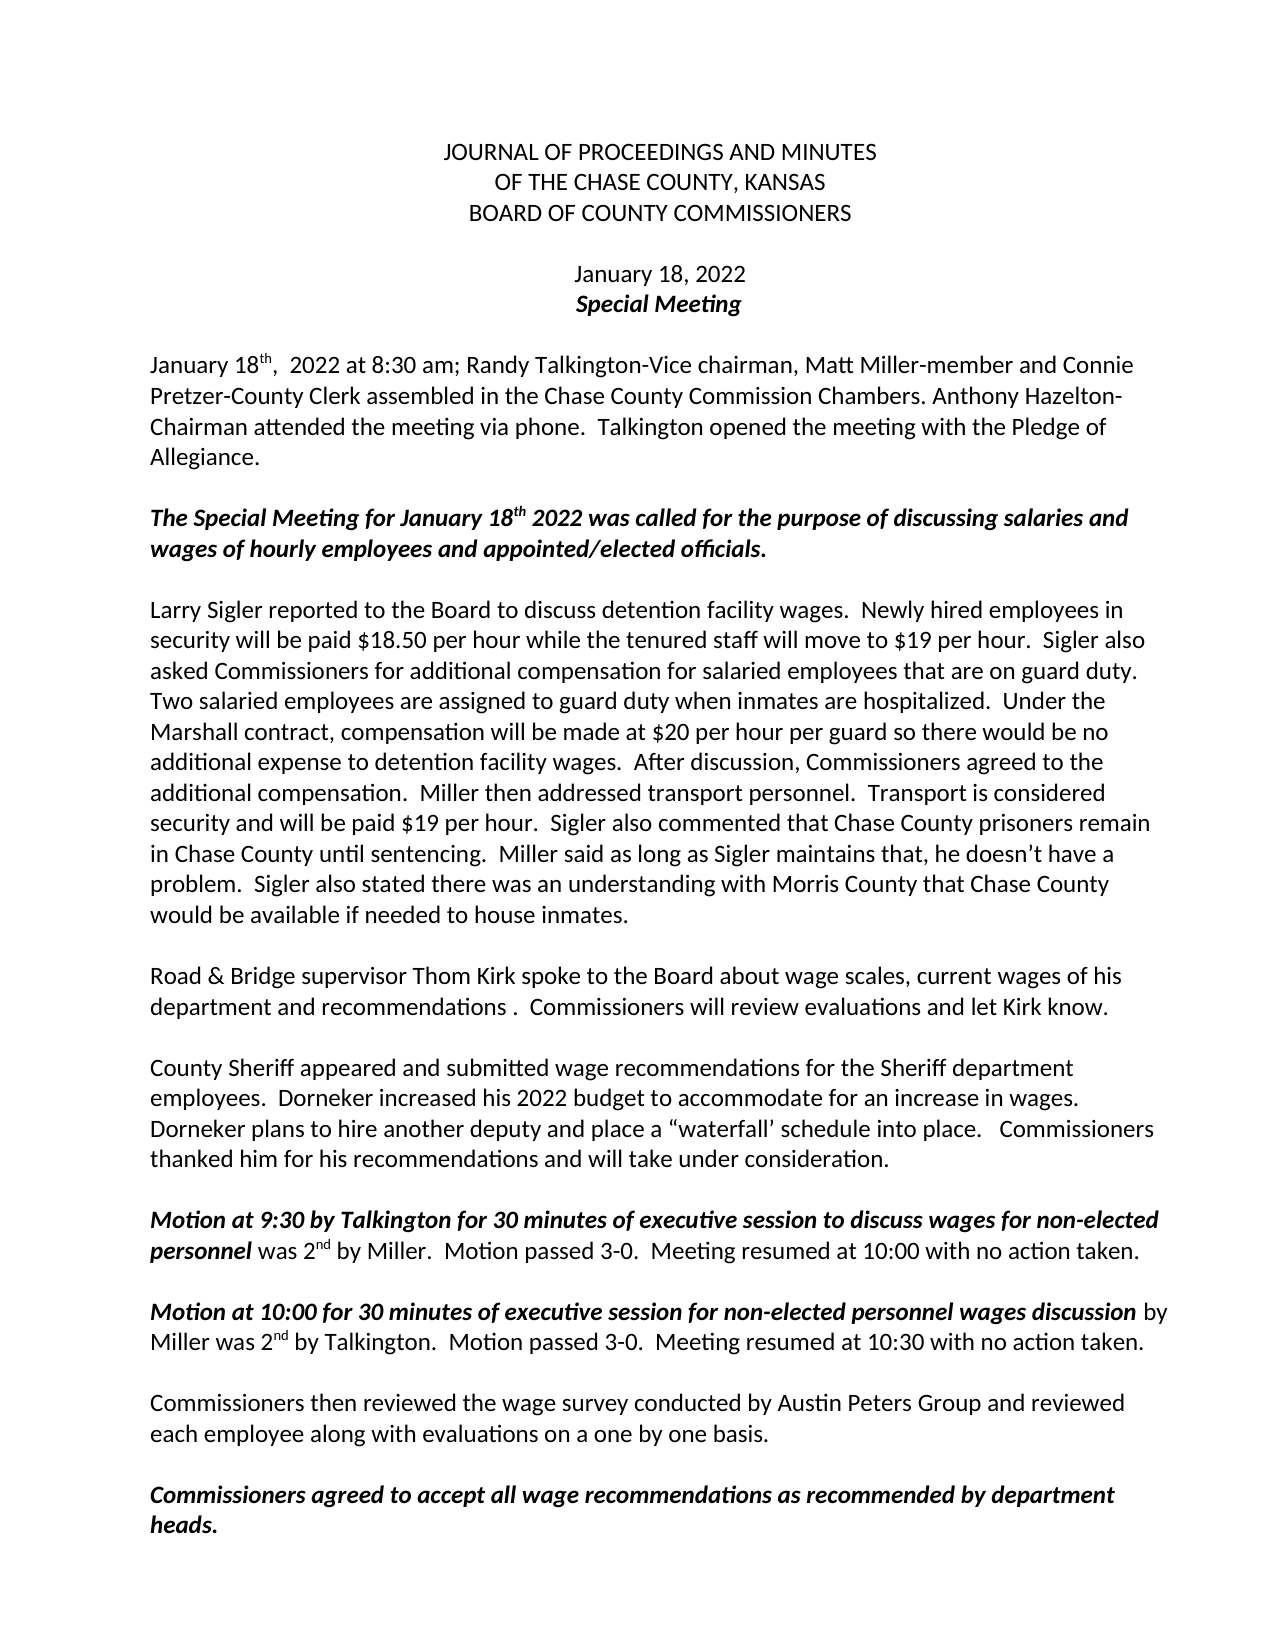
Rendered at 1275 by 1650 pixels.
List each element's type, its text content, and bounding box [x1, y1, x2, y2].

text January 18th, 2022 at 8:30 am; Randy Talkington-Vice chairman, Matt Miller-member and Connie Pretzer-County Clerk assembled in the Chase County Commission Chambers. Anthony Hazelton-Chairman attended the meeting via phone. Talkington opened the meeting with the Pledge of Allegiance. [150, 350, 1170, 472]
text The Special Meeting for January 18th 2022 was called for the purpose of discussing salaries and wages of hourly employees and appointed/elected officials. [150, 502, 1170, 563]
text BOARD OF COUNTY COMMISSIONERS [150, 197, 1170, 228]
text Motion at 9:30 by Talkington for 30 minutes of executive session to discuss wages for non-elected personnel was 2nd by Miller. Motion passed 3-0. Meeting resumed at 10:00 with no action taken. [150, 1204, 1170, 1265]
text Special Meeting [150, 289, 1170, 319]
text January 18, 2022 [150, 258, 1170, 289]
text Commissioners then reviewed the wage survey conducted by Austin Peters Group and reviewed each employee along with evaluations on a one by one basis. [150, 1387, 1170, 1448]
text JOURNAL OF PROCEEDINGS AND MINUTES [150, 136, 1170, 167]
text Commissioners agreed to accept all wage recommendations as recommended by department heads. [150, 1479, 1170, 1540]
text OF THE CHASE COUNTY, KANSAS [150, 167, 1170, 197]
text Road & Bridge supervisor Thom Kirk spoke to the Board about wage scales, current wages of his department and recommendations . Commissioners will review evaluations and let Kirk know. [150, 960, 1170, 1021]
text Motion at 10:00 for 30 minutes of executive session for non-elected personnel wages discussion by Miller was 2nd by Talkington. Motion passed 3-0. Meeting resumed at 10:30 with no action taken. [150, 1296, 1170, 1357]
text County Sheriff appeared and submitted wage recommendations for the Sheriff department employees. Dorneker increased his 2022 budget to accommodate for an increase in wages. Dorneker plans to hire another deputy and place a “waterfall’ schedule into place. Commissioners thanked him for his recommendations and will take under consideration. [150, 1052, 1170, 1174]
text Larry Sigler reported to the Board to discuss detention facility wages. Newly hired employees in security will be paid $18.50 per hour while the tenured staff will move to $19 per hour. Sigler also asked Commissioners for additional compensation for salaried employees that are on guard duty. Two salaried employees are assigned to guard duty when inmates are hospitalized. Under the Marshall contract, compensation will be made at $20 per hour per guard so there would be no additional expense to detention facility wages. After discussion, Commissioners agreed to the additional compensation. Miller then addressed transport personnel. Transport is considered security and will be paid $19 per hour. Sigler also commented that Chase County prisoners remain in Chase County until sentencing. Miller said as long as Sigler maintains that, he doesn’t have a problem. Sigler also stated there was an understanding with Morris County that Chase County would be available if needed to house inmates. [150, 594, 1170, 929]
